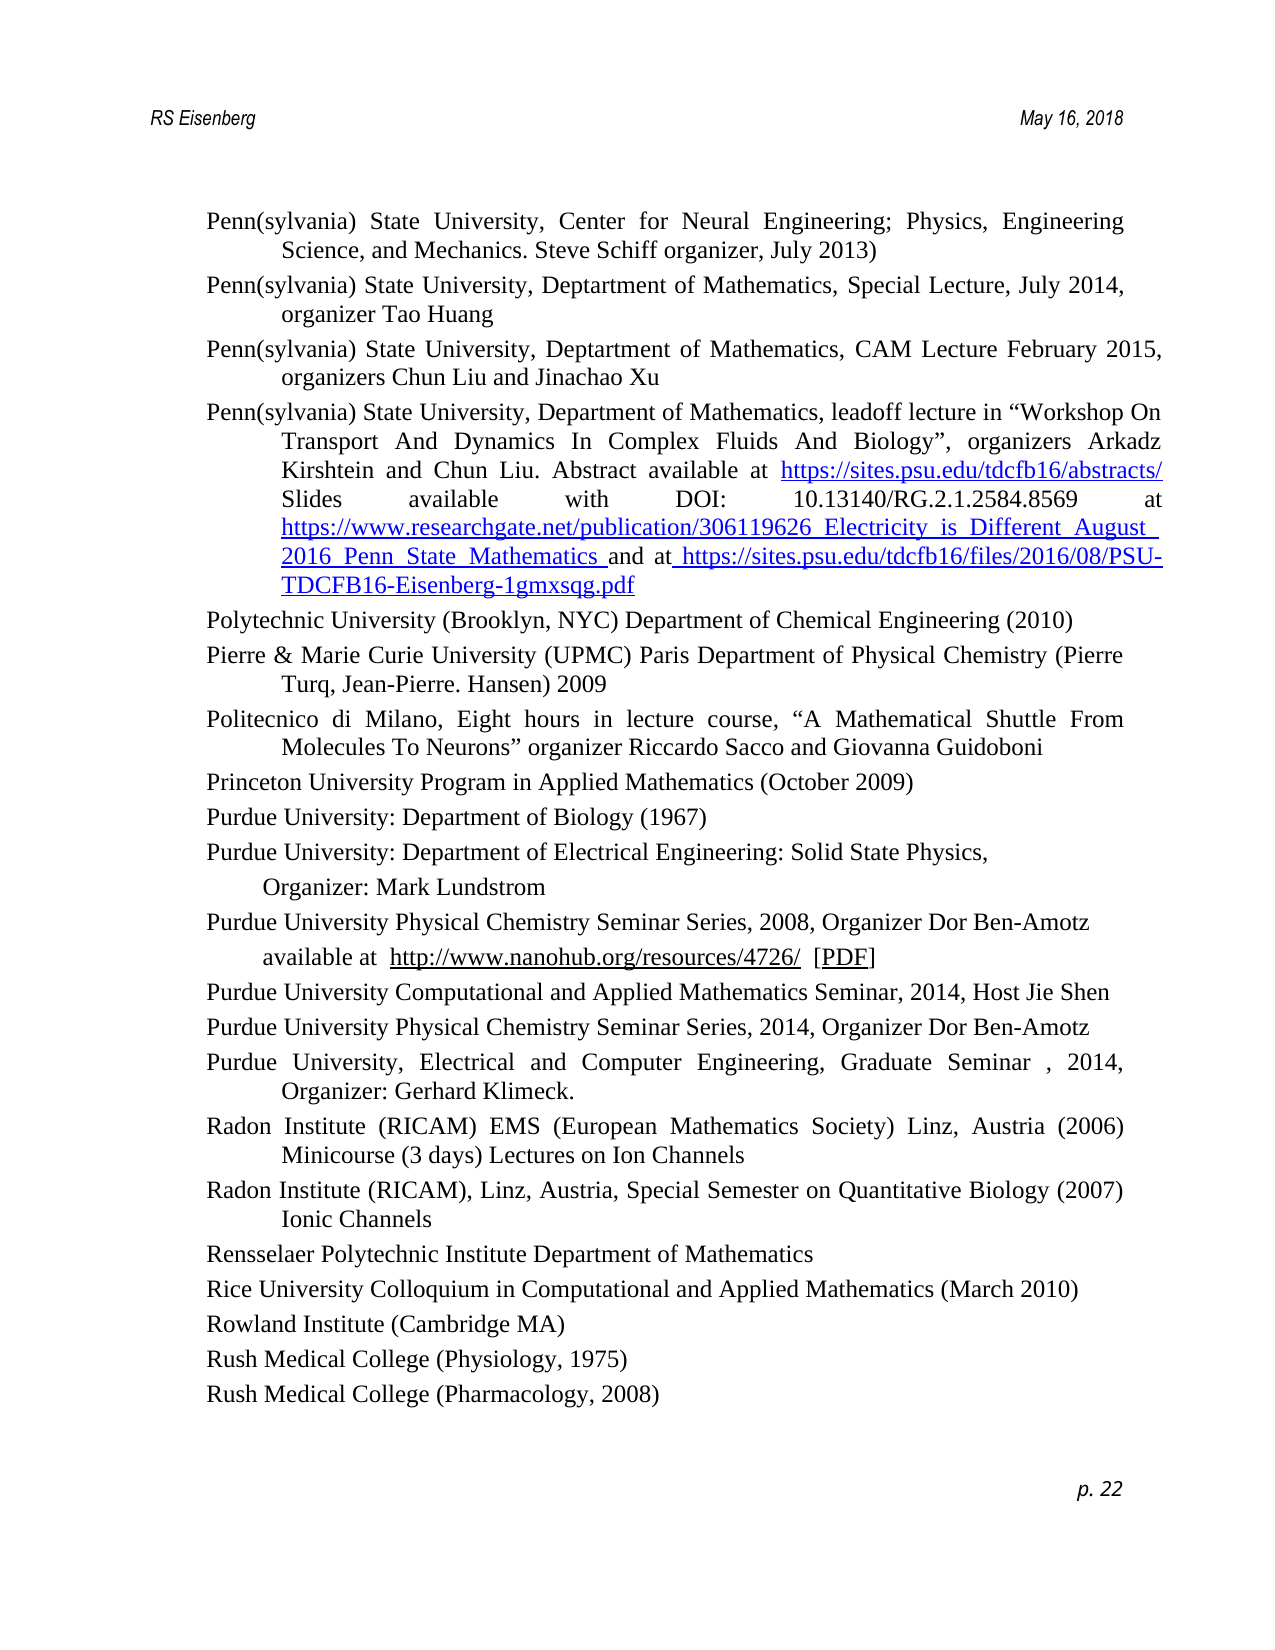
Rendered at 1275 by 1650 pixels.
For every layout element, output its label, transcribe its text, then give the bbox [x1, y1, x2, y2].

text Penn(sylvania) State University, Deptartment of Mathematics, CAM Lecture February 2015, organizers Chun Liu and Jinachao Xu [206, 334, 1162, 391]
text Penn(sylvania) State University, Center for Neural Engineering; Physics, Engineering Science, and Mechanics. Steve Schiff organizer, July 2013) [206, 206, 1125, 264]
text Organizer: Mark Lundstrom [206, 872, 1125, 901]
text Penn(sylvania) State University, Deptartment of Mathematics, Special Lecture, July 2014, organizer Tao Huang [206, 270, 1125, 327]
text Rensselaer Polytechnic Institute Department of Mathematics [206, 1239, 1125, 1267]
text available at http://www.nanohub.org/resources/4726/ [PDF] [206, 942, 1125, 971]
text Purdue University Physical Chemistry Seminar Series, 2008, Organizer Dor Ben-Amotz [206, 907, 1125, 936]
text Radon Institute (RICAM) EMS (European Mathematics Society) Linz, Austria (2006) Minicourse (3 days) Lectures on Ion Channels [206, 1111, 1125, 1169]
text Princeton University Program in Applied Mathematics (October 2009) [206, 767, 1125, 796]
text Polytechnic University (Brooklyn, NYC) Department of Chemical Engineering (2010) [206, 605, 1125, 634]
text Politecnico di Milano, Eight hours in lecture course, “A Mathematical Shuttle From Molecules To Neurons” organizer Riccardo Sacco and Giovanna Guidoboni [206, 704, 1125, 761]
text Penn(sylvania) State University, Department of Mathematics, leadoff lecture in “Workshop On Transport And Dynamics In Complex Fluids And Biology”, organizers Arkadz Kirshtein and Chun Liu. Abstract available at https://sites.psu.edu/tdcfb16/abstracts/ Slides available with DOI: 10.13140/RG.2.1.2584.8569 at https://www.researchgate.net/publication/306119626_Electricity_is_Different_August_2016_Penn_State_Mathematics and at https://sites.psu.edu/tdcfb16/files/2016/08/PSU-TDCFB16-Eisenberg-1gmxsqg.pdf [206, 397, 1162, 599]
text Rush Medical College (Pharmacology, 2008) [206, 1379, 1125, 1407]
text Purdue University: Department of Electrical Engineering: Solid State Physics, [206, 837, 1125, 866]
text Purdue University, Electrical and Computer Engineering, Graduate Seminar , 2014, Organizer: Gerhard Klimeck. [206, 1047, 1125, 1105]
text Rowland Institute (Cambridge MA) [206, 1309, 1125, 1337]
text Radon Institute (RICAM), Linz, Austria, Special Semester on Quantitative Biology (2007) Ionic Channels [206, 1175, 1125, 1232]
text Rice University Colloquium in Computational and Applied Mathematics (March 2010) [206, 1274, 1125, 1302]
text Purdue University Physical Chemistry Seminar Series, 2014, Organizer Dor Ben-Amotz [206, 1012, 1125, 1041]
text Purdue University: Department of Biology (1967) [206, 802, 1125, 831]
text Rush Medical College (Physiology, 1975) [206, 1344, 1125, 1372]
text Purdue University Computational and Applied Mathematics Seminar, 2014, Host Jie Shen [206, 977, 1125, 1006]
text Pierre & Marie Curie University (UPMC) Paris Department of Physical Chemistry (Pierre Turq, Jean-Pierre. Hansen) 2009 [206, 640, 1125, 697]
